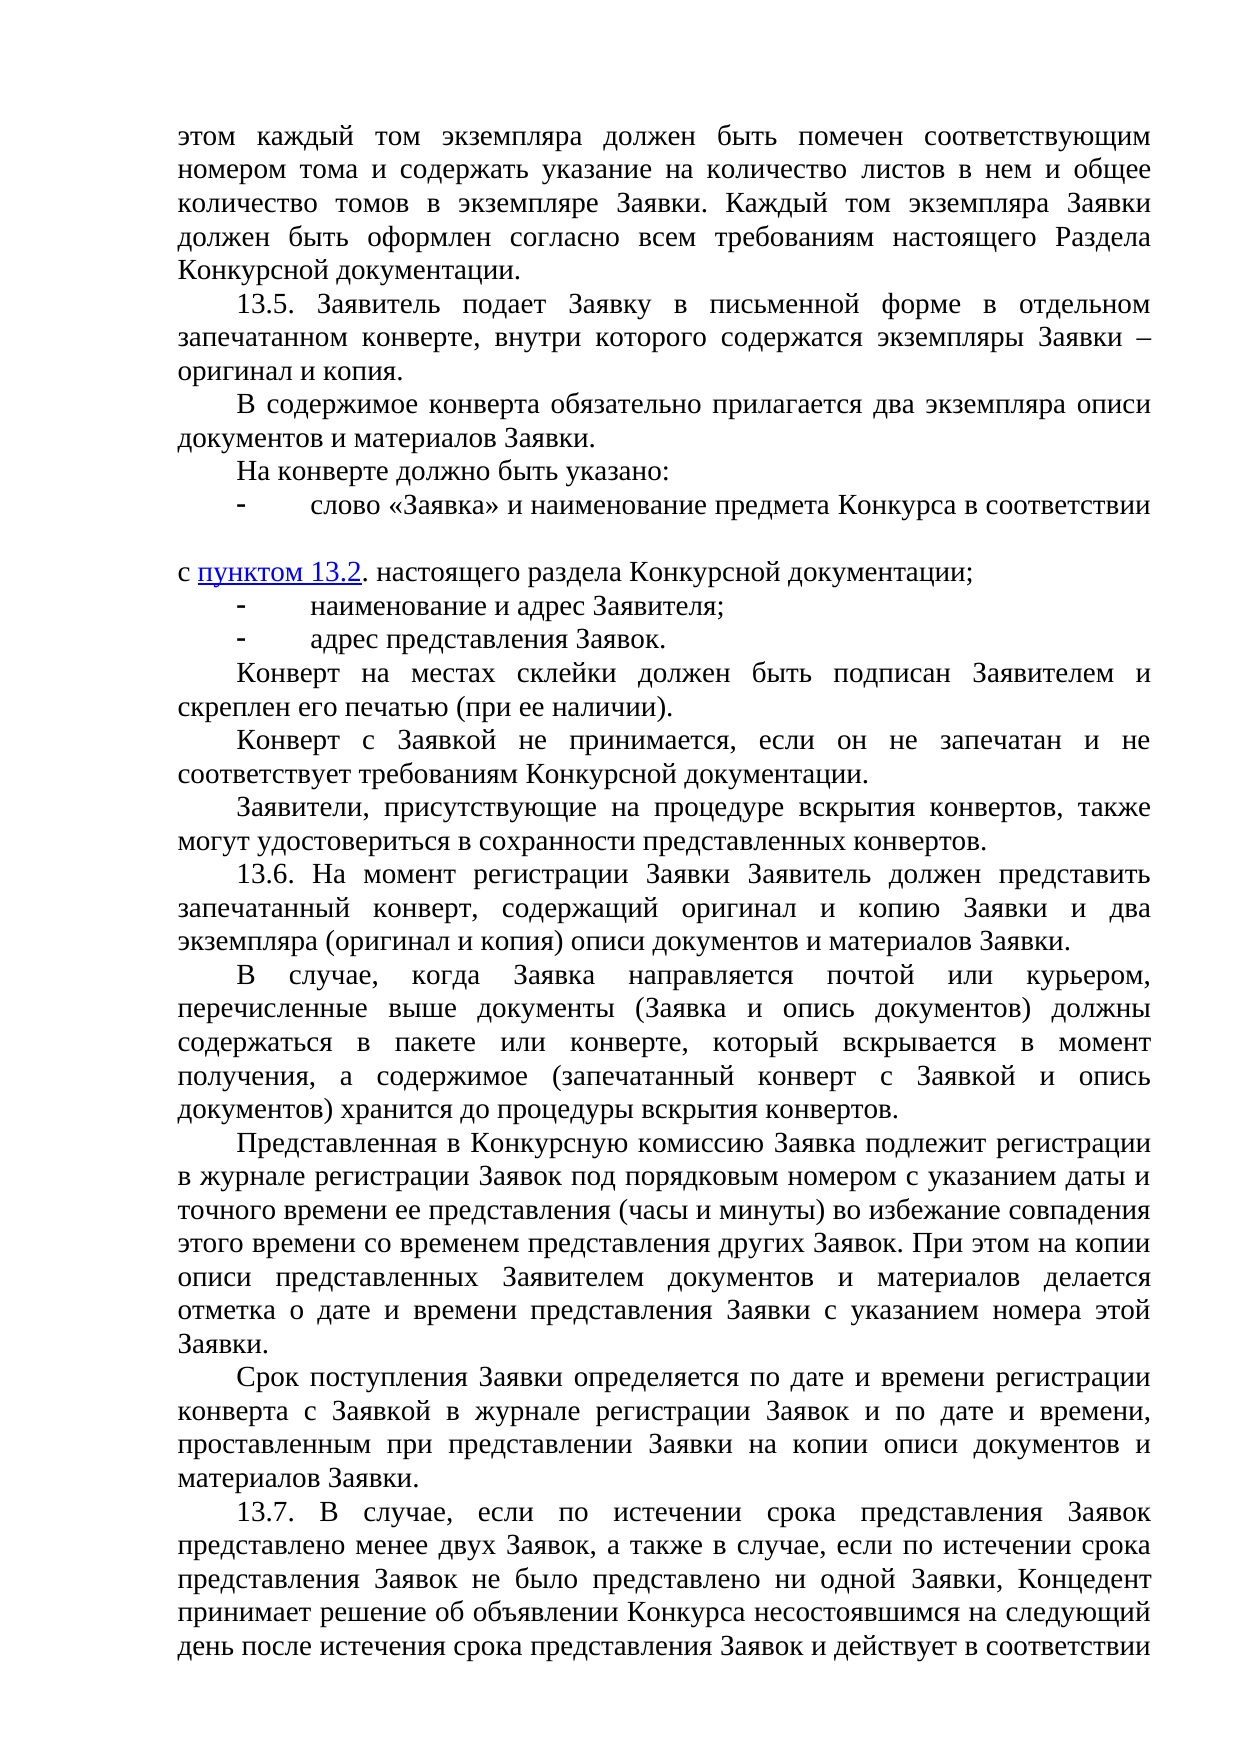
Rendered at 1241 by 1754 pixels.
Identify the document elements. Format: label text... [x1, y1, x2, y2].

list В содержимое конверта обязательно прилагается два экземпляра описи документов и материалов Заявки. [177, 386, 1152, 453]
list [177, 1494, 1152, 1661]
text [177, 118, 1152, 286]
text Срок поступления Заявки определяется по дате и времени регистрации конверта с Заявкой в журнале регистрации Заявок и по дате и времени, проставленным при представлении Заявки на копии описи документов и материалов Заявки. [177, 1359, 1152, 1494]
text Заявители, присутствующие на процедуре вскрытия конвертов, также могут удостовериться в сохранности представленных конвертов. [177, 789, 1152, 856]
text Конверт на местах склейки должен быть подписан Заявителем и скреплен его печатью (при ее наличии). [177, 655, 1152, 722]
text В случае, когда Заявка направляется почтой или курьером, перечисленные выше документы (Заявка и опись документов) должны содержаться в пакете или конверте, который вскрывается в момент получения, а содержимое (запечатанный конверт с Заявкой и опись документов) хранится до процедуры вскрытия конвертов. [177, 957, 1152, 1125]
list 13.5. Заявитель подает Заявку в письменной форме в отдельном запечатанном конверте, внутри которого содержатся экземпляры Заявки – оригинал и копия. [177, 286, 1152, 386]
list наименование и адрес Заявителя; [177, 588, 1152, 621]
list адрес представления Заявок. [177, 621, 1152, 655]
list Представленная в Конкурсную комиссию Заявка подлежит регистрации в журнале регистрации Заявок под порядковым номером с указанием даты и точного времени ее представления (часы и минуты) во избежание совпадения этого времени со временем представления других Заявок. При этом на копии описи представленных Заявителем документов и материалов делается отметка о дате и времени представления Заявки с указанием номера этой Заявки. [177, 1125, 1152, 1359]
list 13.6. На момент регистрации Заявки Заявитель должен представить запечатанный конверт, содержащий оригинал и копию Заявки и два экземпляра (оригинал и копия) описи документов и материалов Заявки. [177, 856, 1152, 957]
text Конверт с Заявкой не принимается, если он не запечатан и не соответствует требованиям Конкурсной документации. [177, 722, 1152, 789]
list слово «Заявка» и наименование предмета Конкурса в соответствии с пунктом 13.2. настоящего раздела Конкурсной документации; [177, 487, 1152, 588]
list На конверте должно быть указано: [177, 453, 1152, 487]
